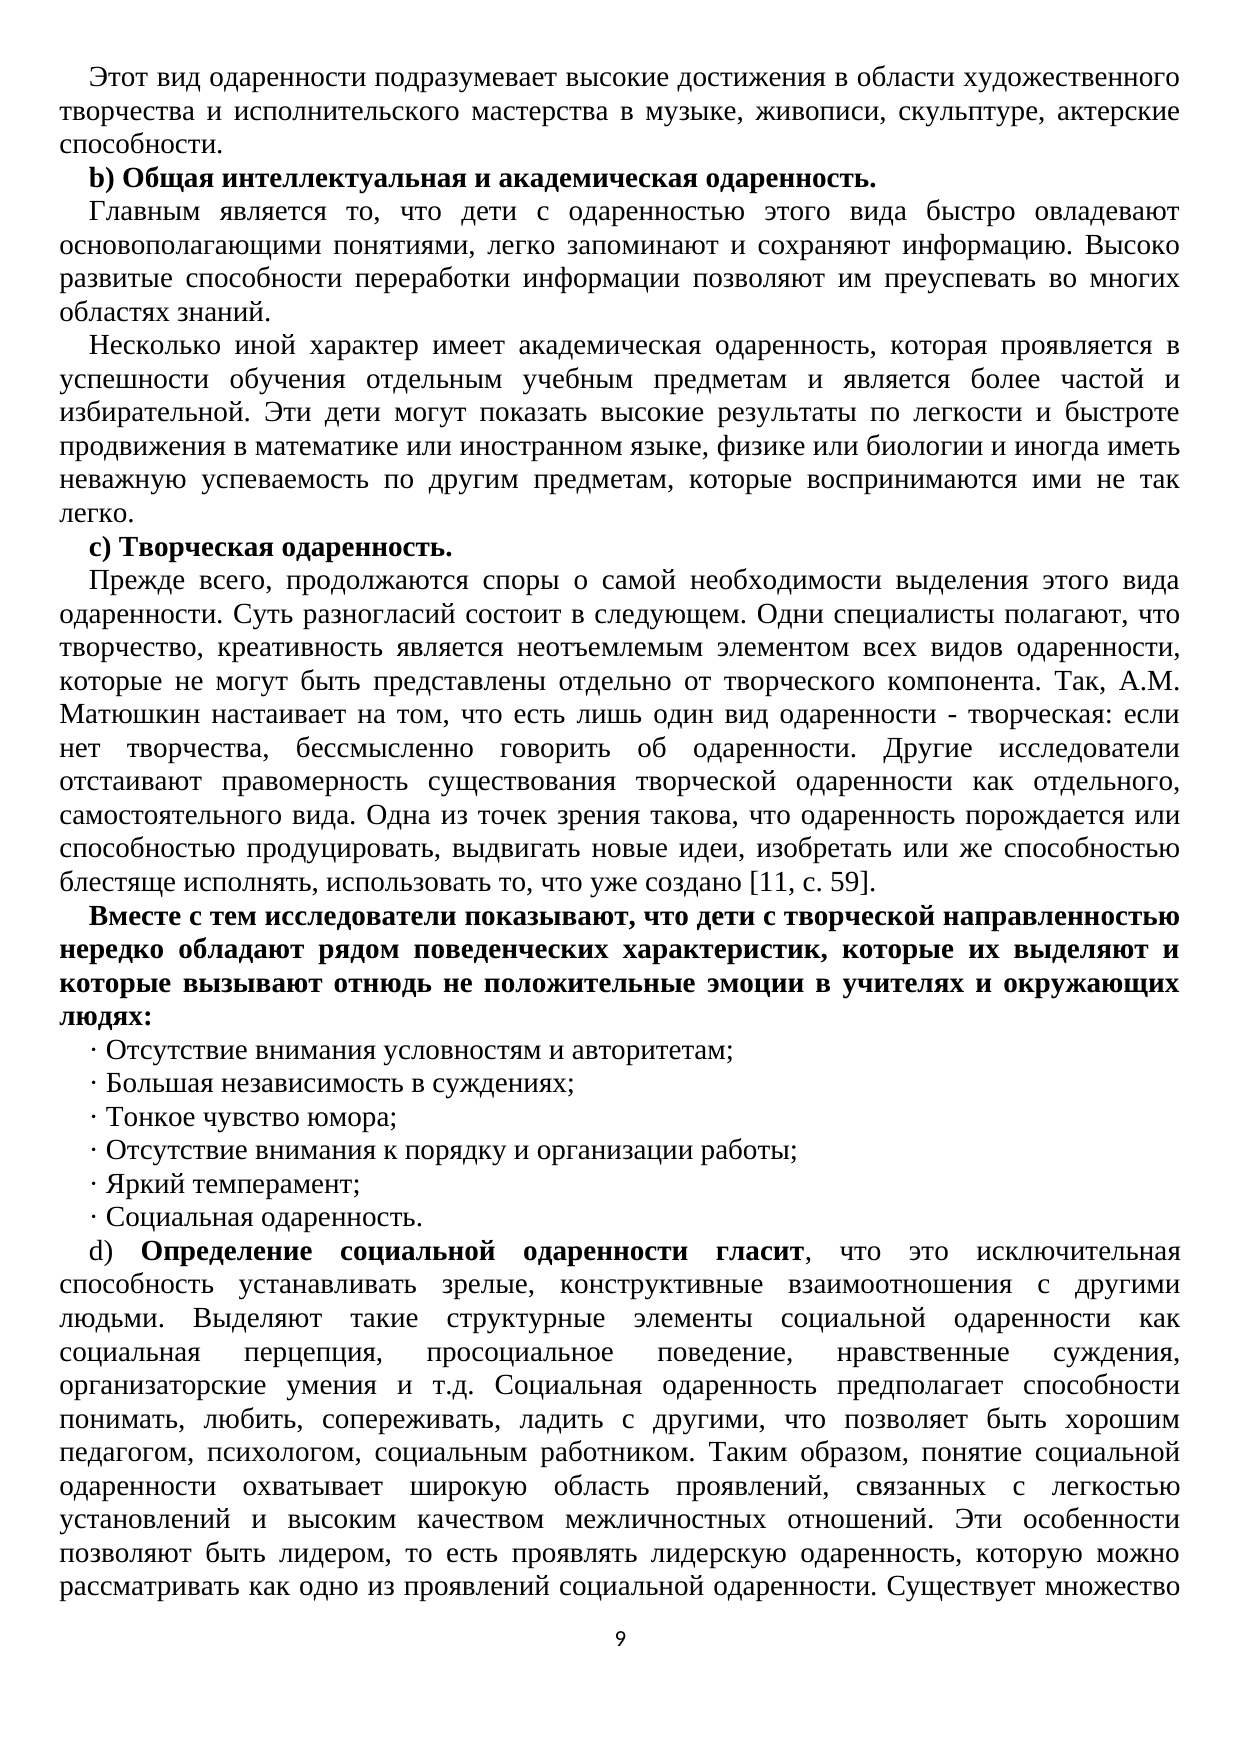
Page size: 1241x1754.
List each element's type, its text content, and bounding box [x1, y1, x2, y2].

text Этот вид одаренности подразумевает высокие достижения в области художественного творчества и исполнительского мастерства в музыке, живописи, скульптуре, актерские способности. [59, 59, 1181, 160]
text · Тонкое чувство юмора; [59, 1099, 1181, 1132]
text · Отсутствие внимания к порядку и организации работы; [59, 1132, 1181, 1166]
text · Большая независимость в суждениях; [59, 1065, 1181, 1099]
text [59, 1233, 1181, 1602]
text · Отсутствие внимания условностям и авторитетам; [59, 1032, 1181, 1065]
text Прежде всего, продолжаются споры о самой необходимости выделения этого вида одаренности. Суть разногласий состоит в следующем. Одни специалисты полагают, что творчество, креативность является неотъемлемым элементом всех видов одаренности, которые не могут быть представлены отдельно от творческого компонента. Так, А.М. Матюшкин настаивает на том, что есть лишь один вид одаренности - творческая: если нет творчества, бессмысленно говорить об одаренности. Другие исследователи отстаивают правомерность существования творческой одаренности как отдельного, самостоятельного вида. Одна из точек зрения такова, что одаренность порождается или способностью продуцировать, выдвигать новые идеи, изобретать или же способностью блестяще исполнять, использовать то, что уже создано [11, с. 59]. [59, 562, 1181, 898]
text · Яркий темперамент; [59, 1166, 1181, 1199]
text c) Творческая одаренность. [59, 529, 1181, 562]
text b) Общая интеллектуальная и академическая одаренность. [59, 160, 1181, 193]
text · Социальная одаренность. [59, 1199, 1181, 1233]
text Главным является то, что дети с одаренностью этого вида быстро овладевают основополагающими понятиями, легко запоминают и сохраняют информацию. Высоко развитые способности переработки информации позволяют им преуспевать во многих областях знаний. [59, 193, 1181, 327]
text Вместе с тем исследователи показывают, что дети с творческой направленностью нередко обладают рядом поведенческих характеристик, которые их выделяют и которые вызывают отнюдь не положительные эмоции в учителях и окружающих людях: [59, 898, 1181, 1032]
text Несколько иной характер имеет академическая одаренность, которая проявляется в успешности обучения отдельным учебным предметам и является более частой и избирательной. Эти дети могут показать высокие результаты по легкости и быстроте продвижения в математике или иностранном языке, физике или биологии и иногда иметь неважную успеваемость по другим предметам, которые воспринимаются ими не так легко. [59, 327, 1181, 529]
